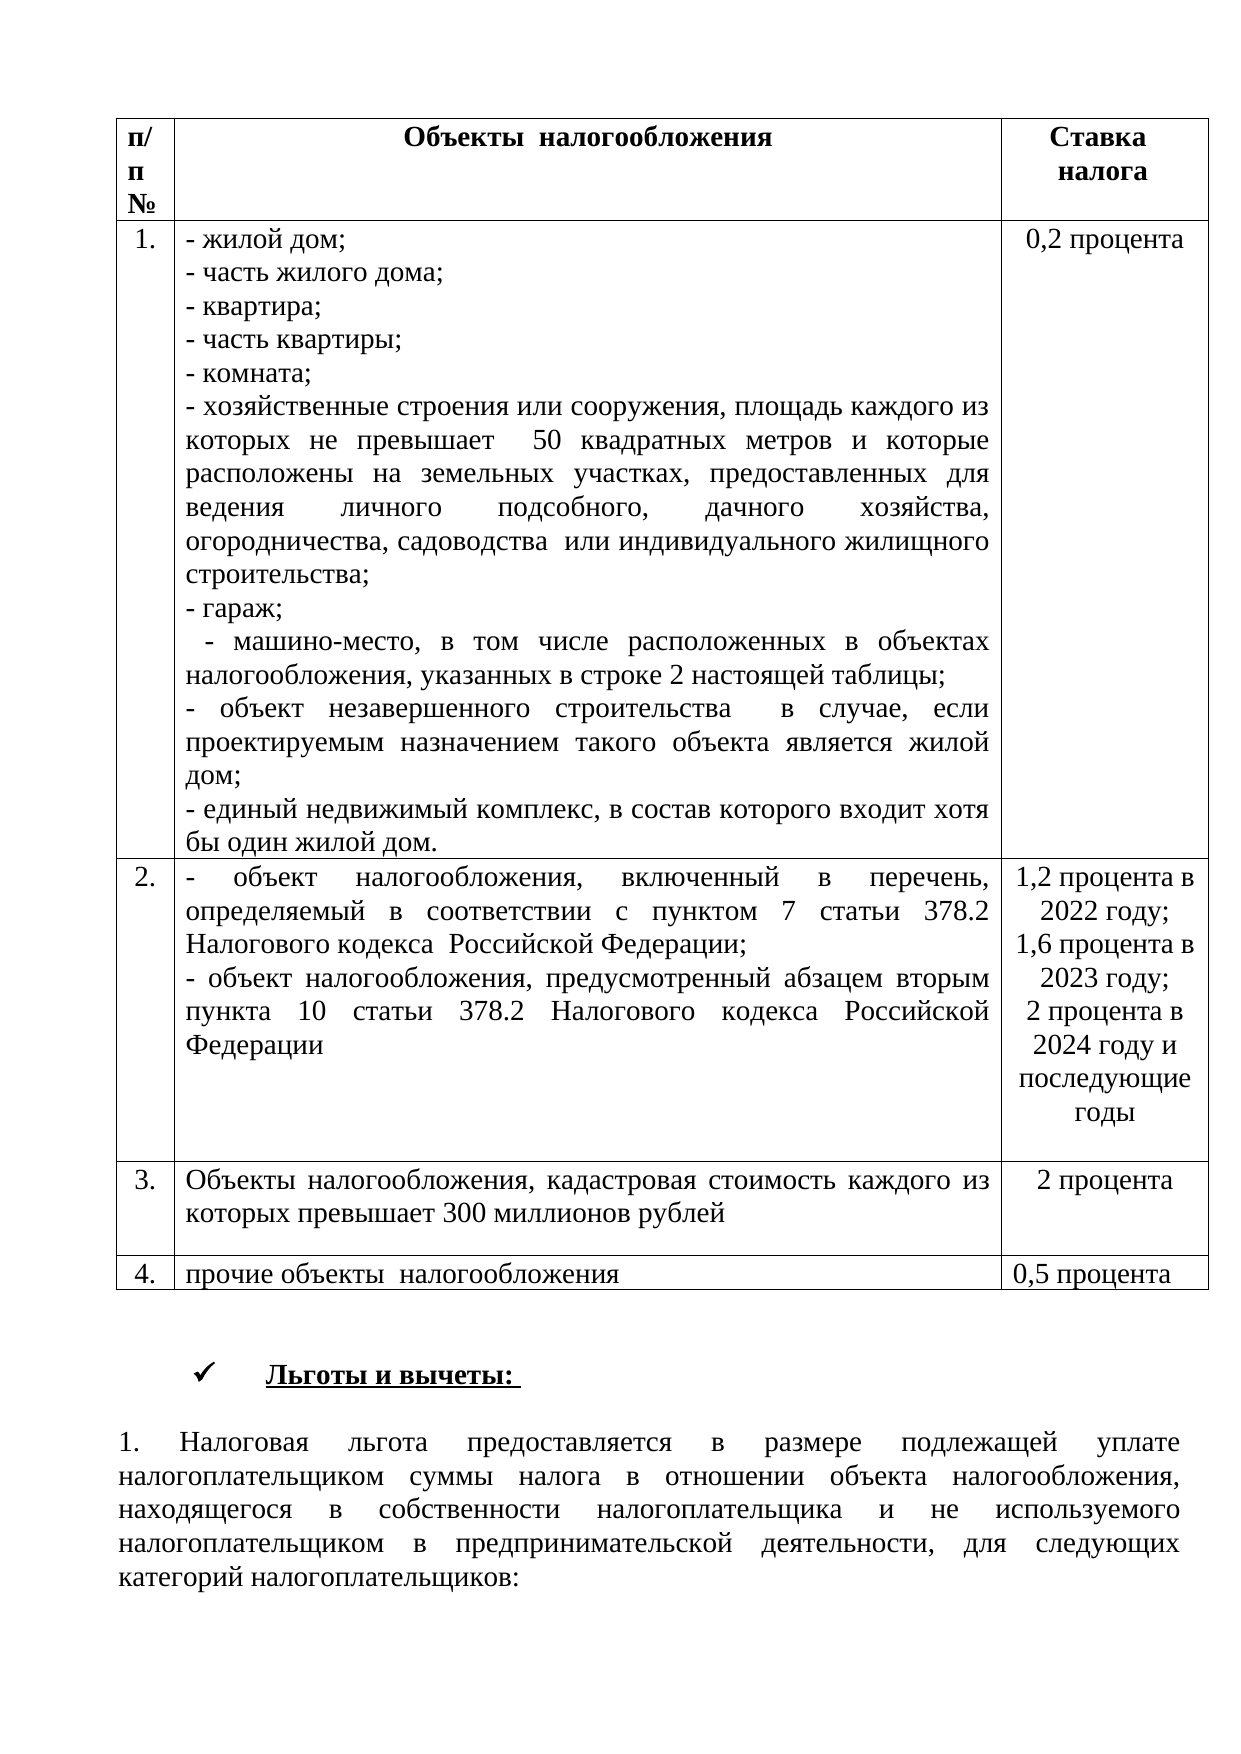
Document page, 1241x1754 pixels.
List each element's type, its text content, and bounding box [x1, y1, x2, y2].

table_cell Объекты налогообложения, кадастровая стоимость каждого из которых превышает 300 миллионов рублей [175, 1162, 1001, 1255]
table_cell 2. [117, 859, 174, 1161]
table_header п/п № [117, 119, 174, 220]
table_cell - жилой дом; - часть жилого дома; - квартира; - часть квартиры; - комната; - хозяйственные строения или сооружения, площадь каждого из которых не превышает 50 квадратных метров и которые расположены на земельных участках, предоставленных для ведения личного подсобного, дачного хозяйства, огородничества, садоводства или индивидуального жилищного строительства; - гараж; - машино-место, в том числе расположенных в объектах налогообложения, указанных в строке 2 настоящей таблицы; - объект незавершенного строительства в случае, если проектируемым назначением такого объекта является жилой дом; - единый недвижимый комплекс, в состав которого входит хотя бы один жилой дом. [175, 221, 1001, 858]
table_cell 3. [117, 1162, 174, 1255]
table_cell 1,2 процента в 2022 году; 1,6 процента в 2023 году; 2 процента в 2024 году и последующие годы [1002, 859, 1208, 1161]
table_header Объекты налогообложения [175, 119, 1001, 220]
table_header Ставка налога [1002, 119, 1208, 220]
table_cell 0,5 процента [1002, 1256, 1208, 1289]
table_cell 2 процента [1002, 1162, 1208, 1255]
table_cell прочие объекты налогообложения [175, 1256, 1001, 1289]
table_cell - объект налогообложения, включенный в перечень, определяемый в соответствии с пунктом 7 статьи 378.2 Налогового кодекса Российской Федерации; - объект налогообложения, предусмотренный абзацем вторым пункта 10 статьи 378.2 Налогового кодекса Российской Федерации [175, 859, 1001, 1161]
table_cell 0,2 процента [1002, 221, 1208, 858]
text 1. Налоговая льгота предоставляется в размере подлежащей уплате налогоплательщиком суммы налога в отношении объекта налогообложения, находящегося в собственности налогоплательщика и не используемого налогоплательщиком в предпринимательской деятельности, для следующих категорий налогоплательщиков: [118, 1424, 1181, 1592]
table_cell 1. [117, 221, 174, 858]
table_cell 4. [117, 1256, 174, 1289]
list Льготы и вычеты: [118, 1357, 1181, 1391]
